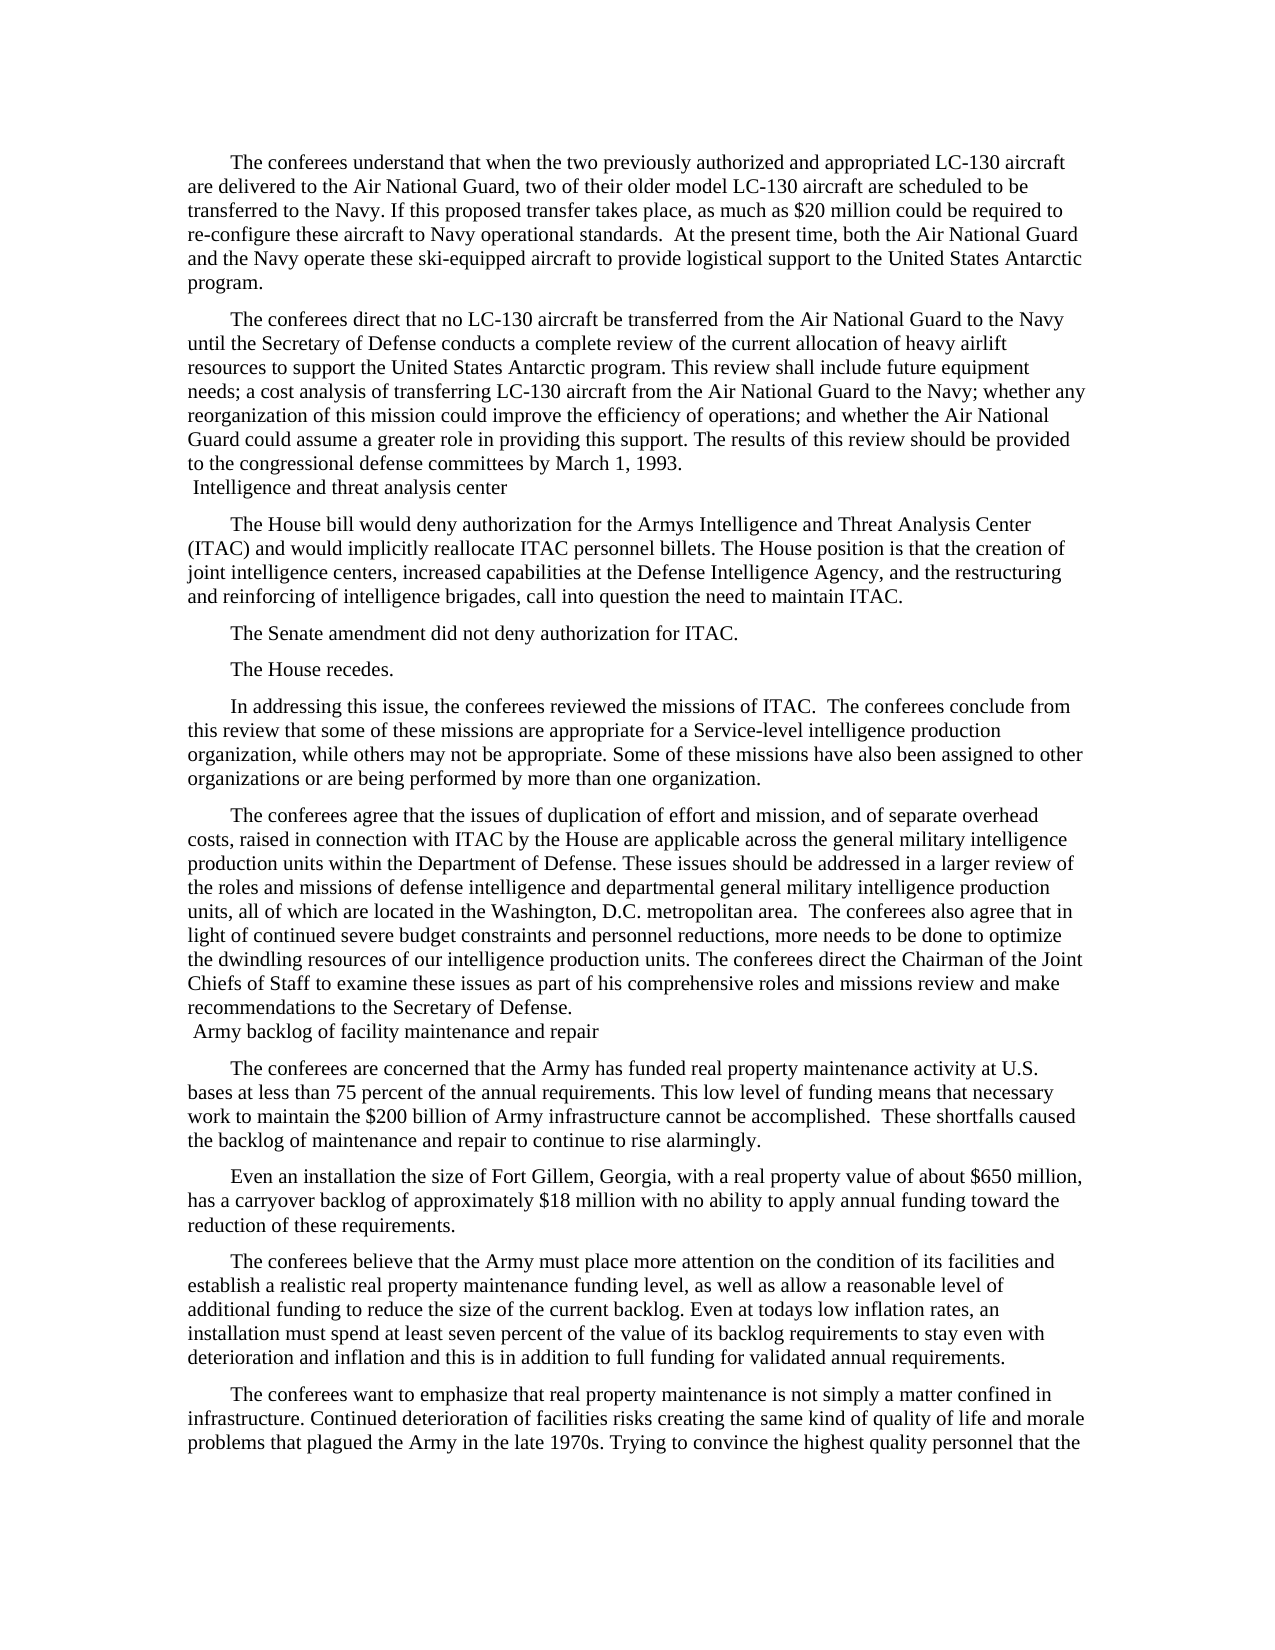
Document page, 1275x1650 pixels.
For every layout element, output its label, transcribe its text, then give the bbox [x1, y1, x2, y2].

text Army backlog of facility maintenance and repair [187, 1019, 1087, 1043]
text The House bill would deny authorization for the Armys Intelligence and Threat Analysis Center (ITAC) and would implicitly reallocate ITAC personnel billets. The House position is that the creation of joint intelligence centers, increased capabilities at the Defense Intelligence Agency, and the restructuring and reinforcing of intelligence brigades, call into question the need to maintain ITAC. [187, 512, 1087, 608]
text Intelligence and threat analysis center [187, 475, 1087, 499]
text The Senate amendment did not deny authorization for ITAC. [187, 621, 1087, 645]
text The conferees agree that the issues of duplication of effort and mission, and of separate overhead costs, raised in connection with ITAC by the House are applicable across the general military intelligence production units within the Department of Defense. These issues should be addressed in a larger review of the roles and missions of defense intelligence and departmental general military intelligence production units, all of which are located in the Washington, D.C. metropolitan area. The conferees also agree that in light of continued severe budget constraints and personnel reductions, more needs to be done to optimize the dwindling resources of our intelligence production units. The conferees direct the Chairman of the Joint Chiefs of Staff to examine these issues as part of his comprehensive roles and missions review and make recommendations to the Secretary of Defense. [187, 802, 1087, 1019]
text The conferees believe that the Army must place more attention on the condition of its facilities and establish a realistic real property maintenance funding level, as well as allow a reasonable level of additional funding to reduce the size of the current backlog. Even at todays low inflation rates, an installation must spend at least seven percent of the value of its backlog requirements to stay even with deterioration and inflation and this is in addition to full funding for validated annual requirements. [187, 1249, 1087, 1369]
text The conferees are concerned that the Army has funded real property maintenance activity at U.S. bases at less than 75 percent of the annual requirements. This low level of funding means that necessary work to maintain the $200 billion of Army infrastructure cannot be accomplished. These shortfalls caused the backlog of maintenance and repair to continue to rise alarmingly. [187, 1056, 1087, 1152]
text The conferees understand that when the two previously authorized and appropriated LC-130 aircraft are delivered to the Air National Guard, two of their older model LC-130 aircraft are scheduled to be transferred to the Navy. If this proposed transfer takes place, as much as $20 million could be required to re-configure these aircraft to Navy operational standards. At the present time, both the Air National Guard and the Navy operate these ski-equipped aircraft to provide logistical support to the United States Antarctic program. [187, 150, 1087, 294]
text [187, 1382, 1087, 1454]
text The conferees direct that no LC-130 aircraft be transferred from the Air National Guard to the Navy until the Secretary of Defense conducts a complete review of the current allocation of heavy airlift resources to support the United States Antarctic program. This review shall include future equipment needs; a cost analysis of transferring LC-130 aircraft from the Air National Guard to the Navy; whether any reorganization of this mission could improve the efficiency of operations; and whether the Air National Guard could assume a greater role in providing this support. The results of this review should be provided to the congressional defense committees by March 1, 1993. [187, 307, 1087, 475]
text The House recedes. [187, 657, 1087, 681]
text In addressing this issue, the conferees reviewed the missions of ITAC. The conferees conclude from this review that some of these missions are appropriate for a Service-level intelligence production organization, while others may not be appropriate. Some of these missions have also been assigned to other organizations or are being performed by more than one organization. [187, 694, 1087, 790]
text Even an installation the size of Fort Gillem, Georgia, with a real property value of about $650 million, has a carryover backlog of approximately $18 million with no ability to apply annual funding toward the reduction of these requirements. [187, 1164, 1087, 1237]
